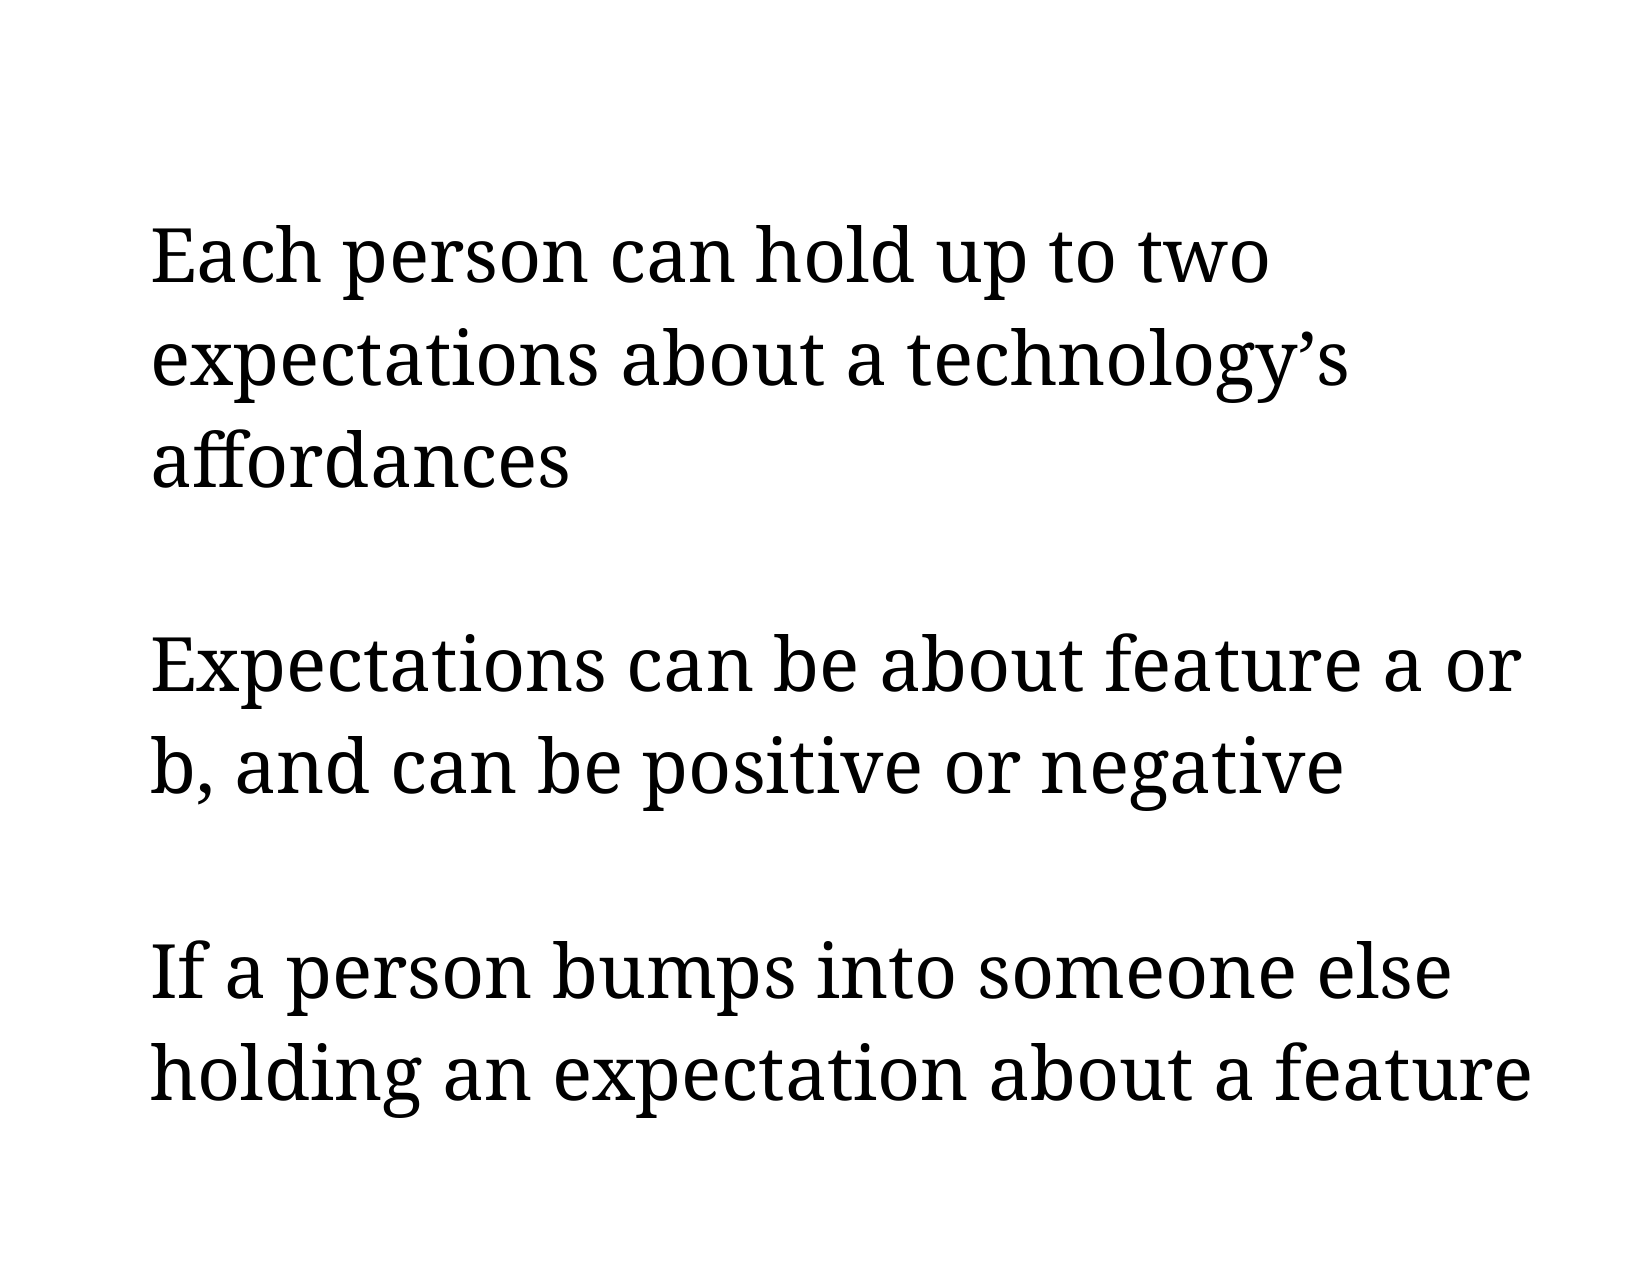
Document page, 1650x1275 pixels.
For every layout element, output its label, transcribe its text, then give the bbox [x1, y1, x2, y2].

list Expectations can be about feature a or b, and can be positive or negative [150, 611, 1575, 816]
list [150, 918, 1575, 1122]
list Each person can hold up to two expectations about a technology’s affordances [150, 203, 1575, 509]
